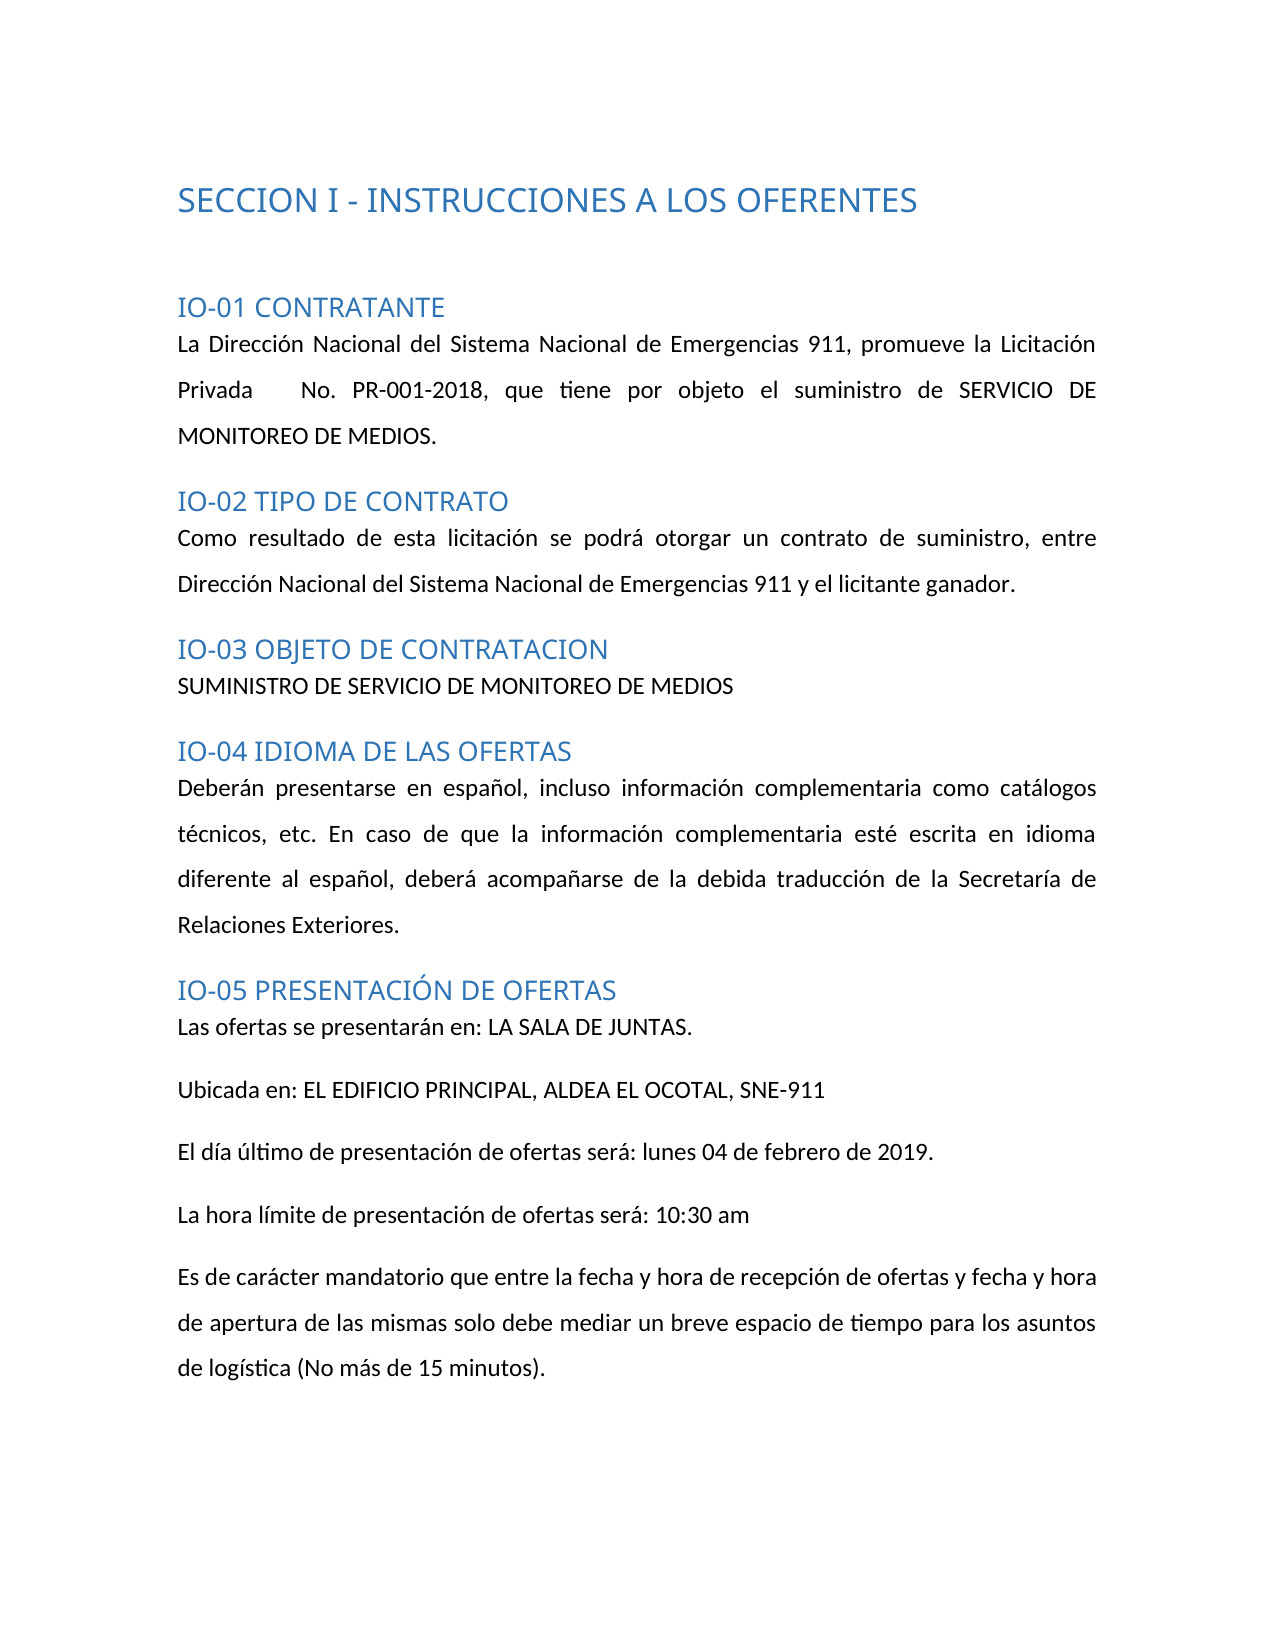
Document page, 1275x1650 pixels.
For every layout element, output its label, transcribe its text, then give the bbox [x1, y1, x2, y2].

text Como resultado de esta licitación se podrá otorgar un contrato de suministro, entre Dirección Nacional del Sistema Nacional de Emergencias 911 y el licitante ganador. [177, 522, 1098, 598]
subtitle SECCION I - INSTRUCCIONES A LOS OFERENTES [177, 177, 1098, 223]
subtitle IO-02 TIPO DE CONTRATO [177, 482, 1098, 519]
subtitle IO-05 PRESENTACIÓN DE OFERTAS [177, 972, 1098, 1009]
text La hora límite de presentación de ofertas será: 10:30 am [177, 1199, 1098, 1229]
text Las ofertas se presentarán en: LA SALA DE JUNTAS. [177, 1012, 1098, 1042]
text La Dirección Nacional del Sistema Nacional de Emergencias 911, promueve la Licitación Privada No. PR-001-2018, que tiene por objeto el suministro de SERVICIO DE MONITOREO DE MEDIOS. [177, 328, 1098, 450]
subtitle IO-03 OBJETO DE CONTRATACION [177, 630, 1098, 667]
subtitle IO-04 IDIOMA DE LAS OFERTAS [177, 732, 1098, 769]
text SUMINISTRO DE SERVICIO DE MONITOREO DE MEDIOS [177, 670, 1098, 701]
text Deberán presentarse en español, incluso información complementaria como catálogos técnicos, etc. En caso de que la información complementaria esté escrita en idioma diferente al español, deberá acompañarse de la debida traducción de la Secretaría de Relaciones Exteriores. [177, 772, 1098, 940]
text Es de carácter mandatorio que entre la fecha y hora de recepción de ofertas y fecha y hora de apertura de las mismas solo debe mediar un breve espacio de tiempo para los asuntos de logística (No más de 15 minutos). [177, 1261, 1098, 1383]
subtitle IO-01 CONTRATANTE [177, 289, 1098, 326]
text Ubicada en: EL EDIFICIO PRINCIPAL, ALDEA EL OCOTAL, SNE-911 [177, 1074, 1098, 1104]
text El día último de presentación de ofertas será: lunes 04 de febrero de 2019. [177, 1136, 1098, 1167]
